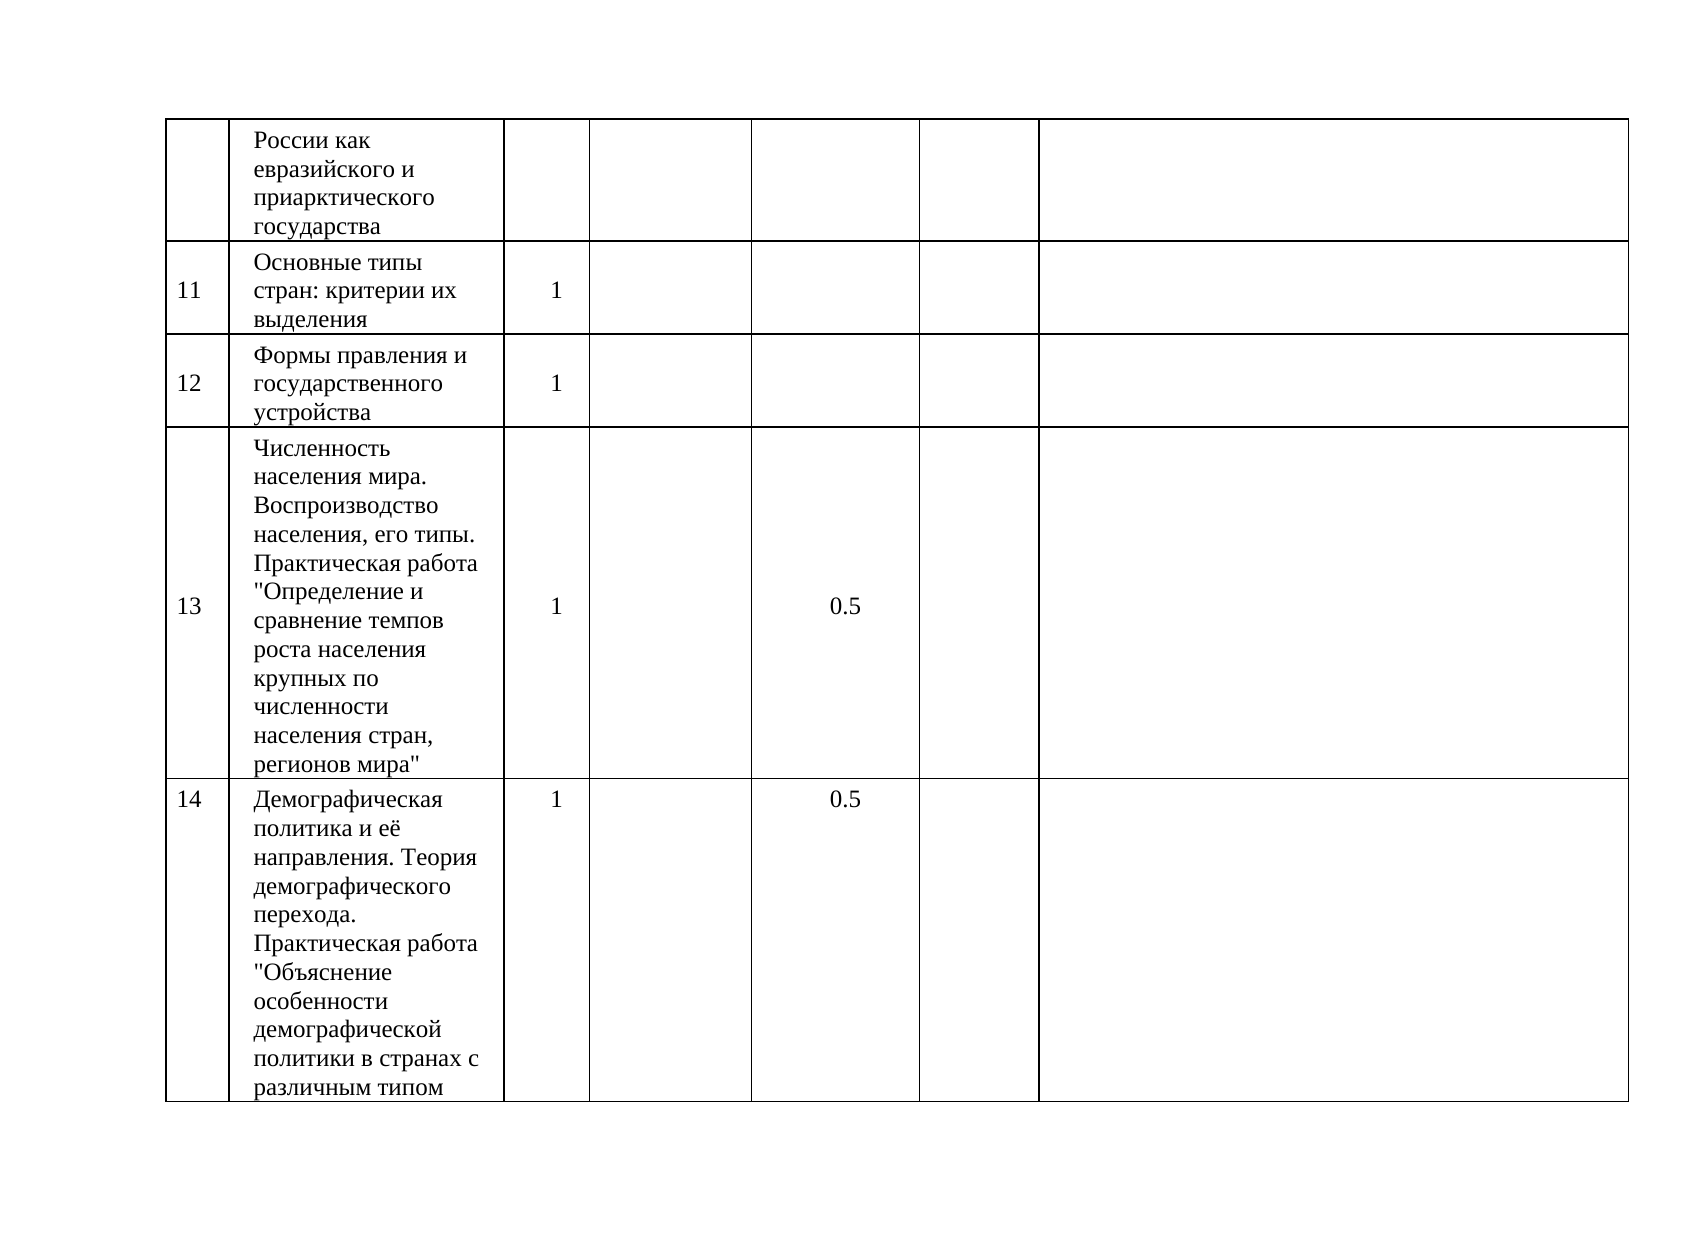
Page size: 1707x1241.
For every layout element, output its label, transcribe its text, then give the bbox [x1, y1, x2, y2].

table_cell [920, 120, 1038, 240]
table_cell 1 [505, 335, 589, 426]
table_cell [752, 120, 919, 240]
table_cell [1040, 242, 1628, 333]
table_cell [590, 428, 751, 778]
table_cell [590, 335, 751, 426]
table_cell 1 [505, 242, 589, 333]
table_cell 12 [167, 335, 228, 426]
table_cell Численность населения мира. Воспроизводство населения, его типы. Практическая работа "Определение и сравнение темпов роста населения крупных по численности населения стран, регионов мира" [230, 428, 503, 778]
table_cell 13 [167, 428, 228, 778]
table_cell [752, 242, 919, 333]
table_cell 1 [505, 779, 589, 1101]
table_cell [590, 120, 751, 240]
table_cell 0.5 [752, 779, 919, 1101]
table_cell [752, 335, 919, 426]
table_cell Формы правления и государственного устройства [230, 335, 503, 426]
table_cell [1040, 120, 1628, 240]
table_cell [1040, 428, 1628, 778]
table_cell [920, 242, 1038, 333]
table_cell [590, 242, 751, 333]
table_cell [590, 779, 751, 1101]
table_cell 1 [505, 428, 589, 778]
table_cell [920, 335, 1038, 426]
table_cell 14 [167, 779, 228, 1101]
table_cell [920, 428, 1038, 778]
table_cell 10 [167, 120, 228, 240]
table_cell [1040, 335, 1628, 426]
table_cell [230, 120, 503, 240]
table_cell Основные типы стран: критерии их выделения [230, 242, 503, 333]
table_cell 11 [167, 242, 228, 333]
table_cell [230, 779, 503, 1101]
table_cell 0.5 [752, 428, 919, 778]
table_cell [1040, 779, 1628, 1101]
table_cell [920, 779, 1038, 1101]
table_cell 1 [505, 120, 589, 240]
